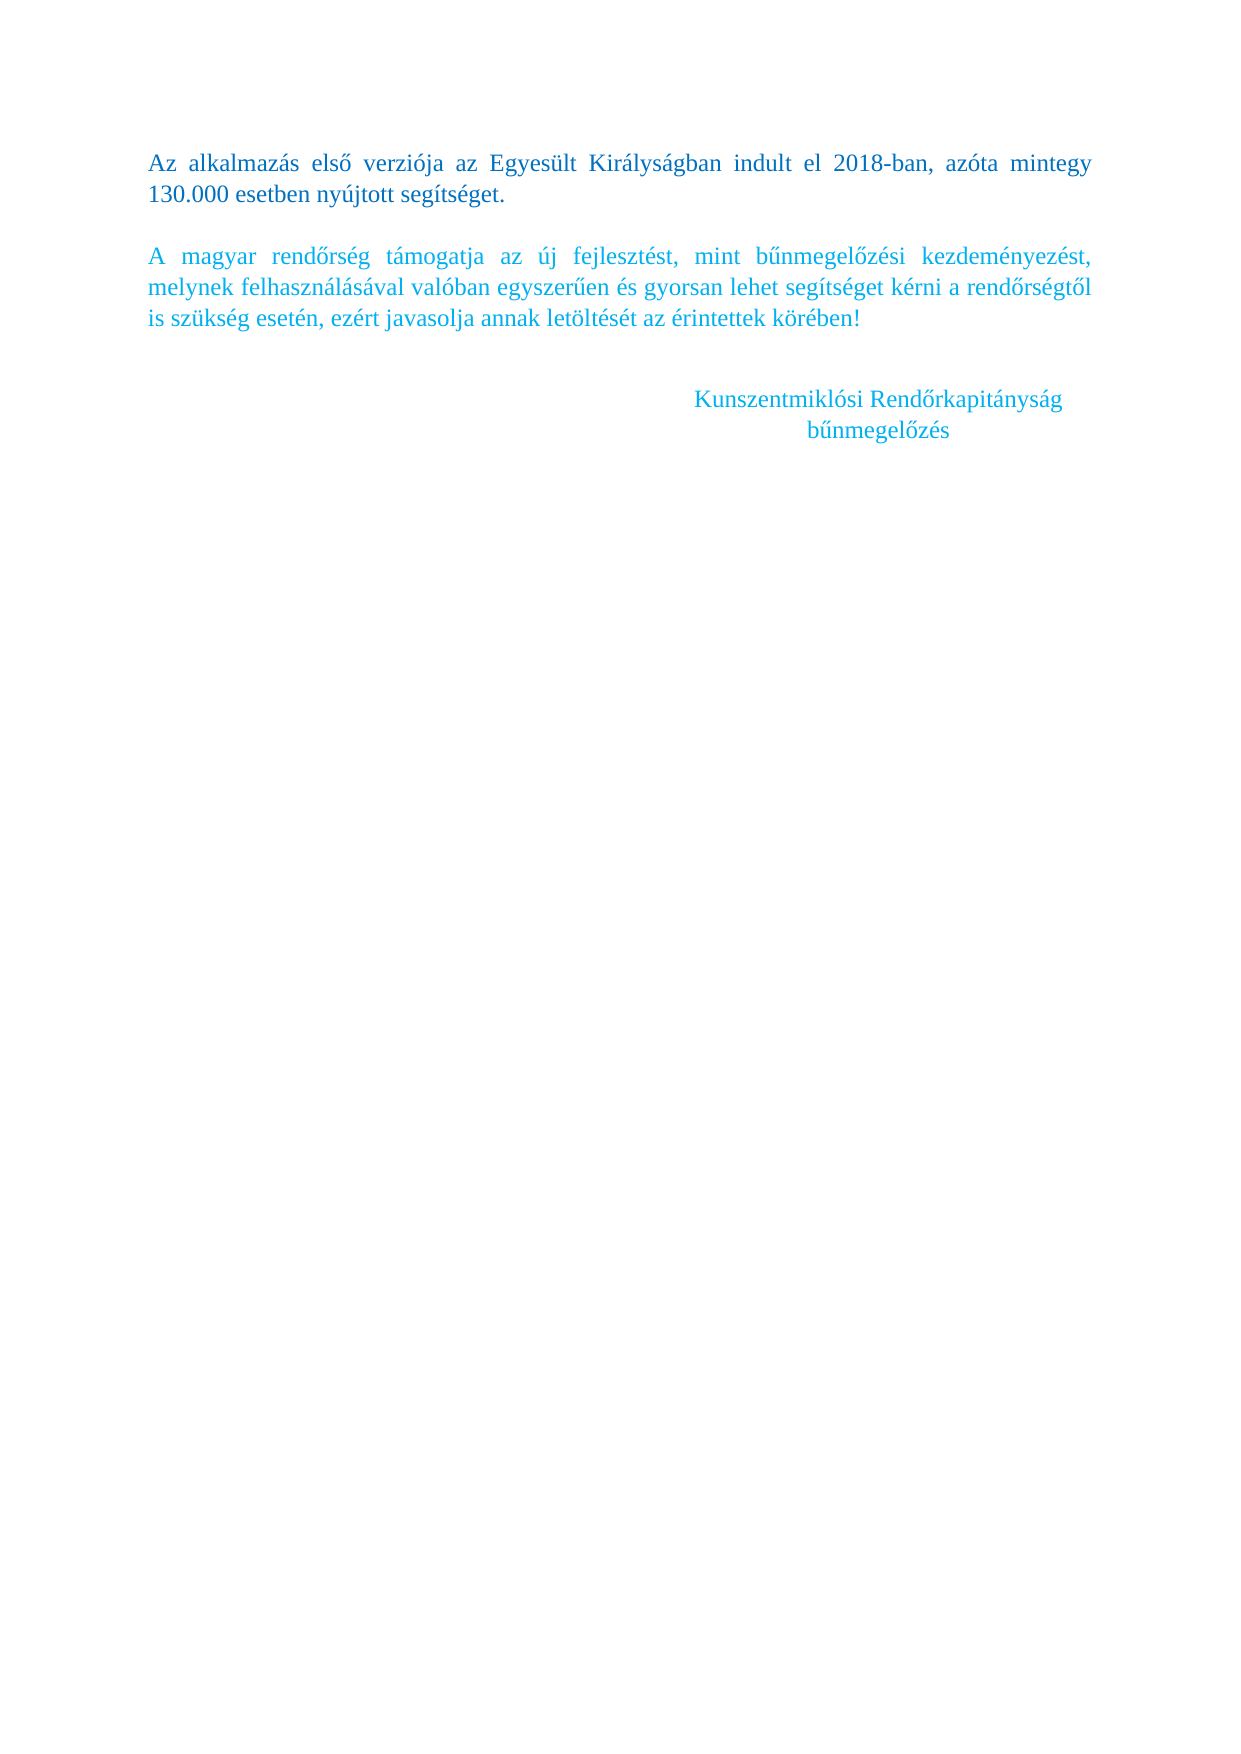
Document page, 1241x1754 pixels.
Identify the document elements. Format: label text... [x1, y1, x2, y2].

text A magyar rendőrség támogatja az új fejlesztést, mint bűnmegelőzési kezdeményezést, melynek felhasználásával valóban egyszerűen és gyorsan lehet segítséget kérni a rendőrségtől is szükség esetén, ezért javasolja annak letöltését az érintettek körében! [148, 301, 1093, 332]
text Kunszentmiklósi Rendőrkapitányság [590, 384, 1093, 413]
text bűnmegelőzés [590, 415, 1093, 444]
text Az alkalmazás első verziója az Egyesült Királyságban indult el 2018-ban, azóta mintegy 130.000 esetben nyújtott segítséget. [148, 176, 1093, 207]
